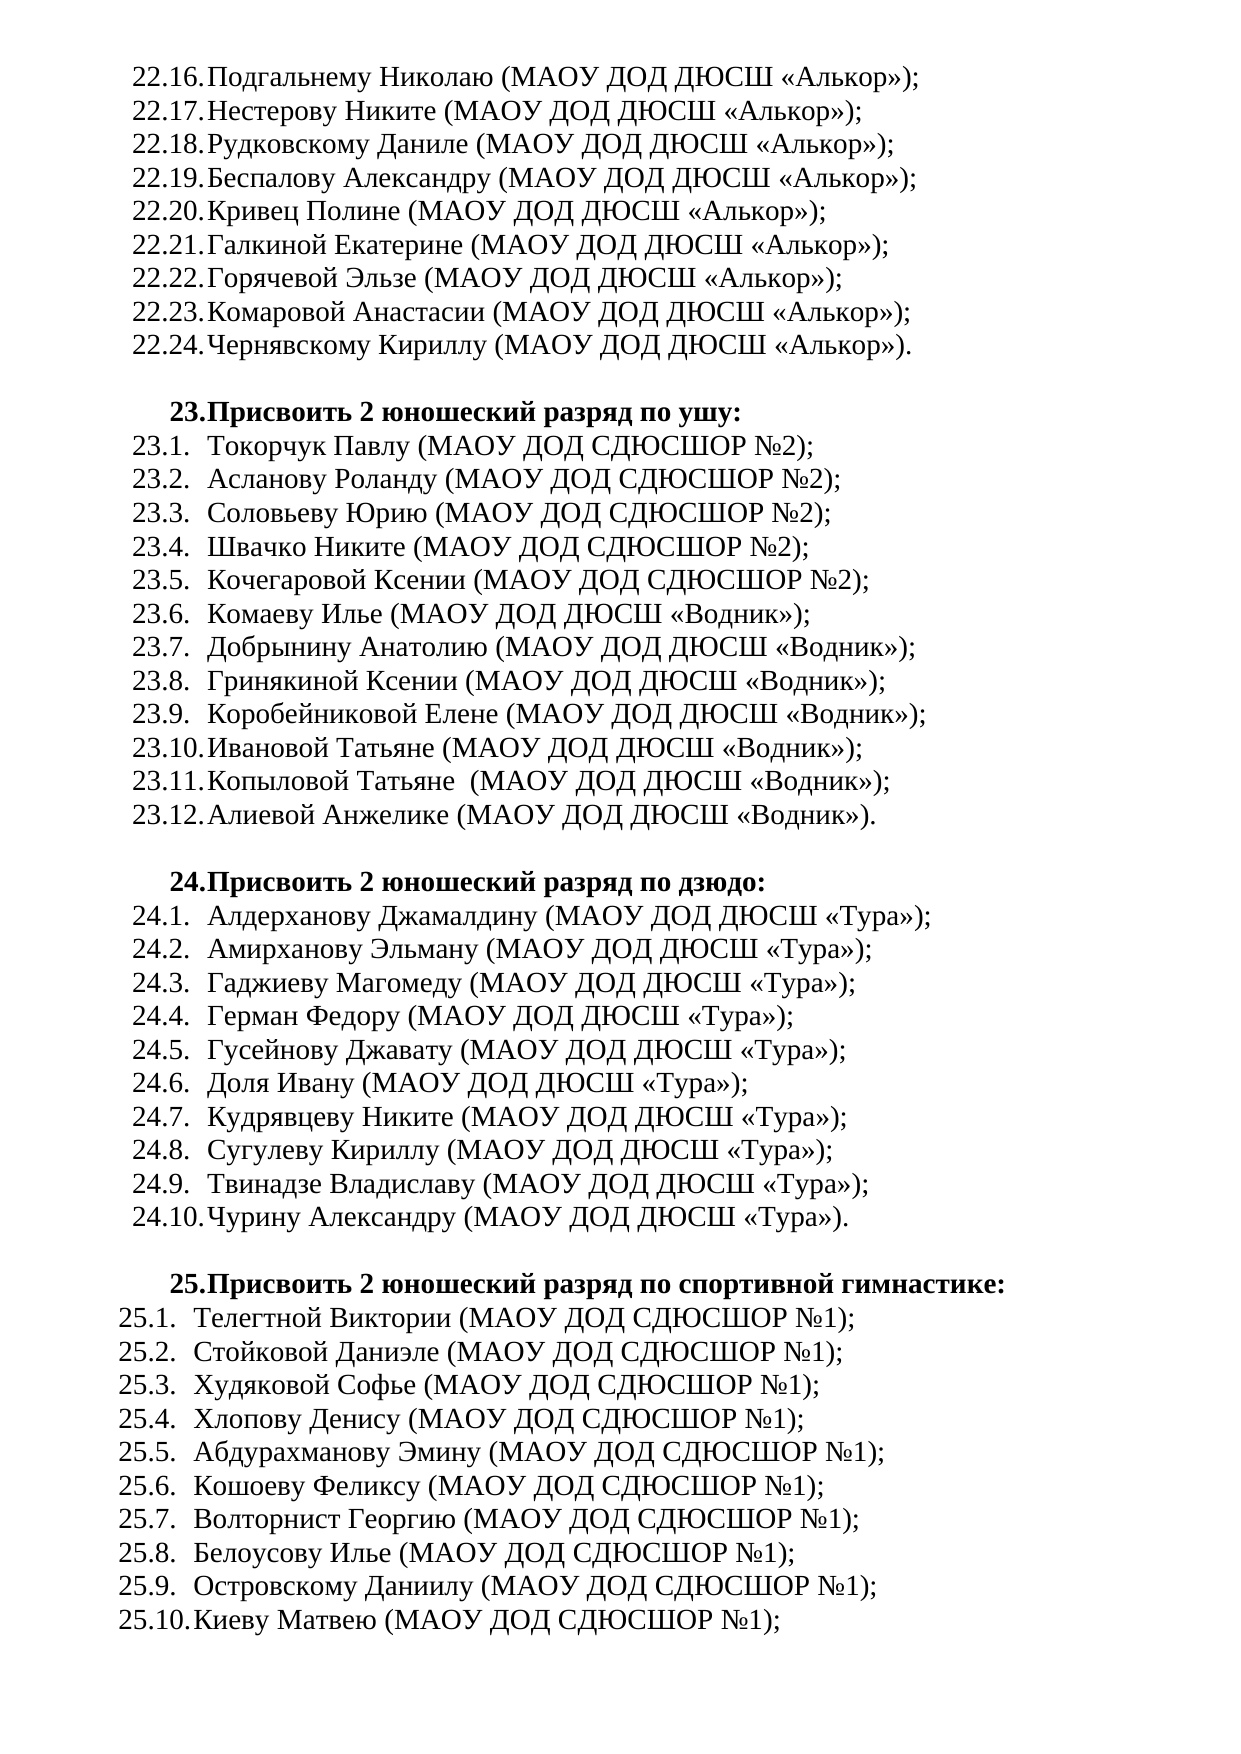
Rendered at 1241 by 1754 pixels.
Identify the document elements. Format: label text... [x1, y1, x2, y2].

list Алдерханову Джамалдину (МАОУ ДОД ДЮСШ «Тура»); [132, 898, 1152, 931]
list Копыловой Татьяне (МАОУ ДОД ДЮСШ «Водник»); [132, 763, 1152, 797]
list Островскому Даниилу (МАОУ ДОД СДЮСШОР №1); [118, 1568, 1152, 1602]
list Беспалову Александру (МАОУ ДОД ДЮСШ «Алькор»); [132, 160, 1152, 193]
list Нестерову Никите (МАОУ ДОД ДЮСШ «Алькор»); [132, 93, 1152, 126]
list Галкиной Екатерине (МАОУ ДОД ДЮСШ «Алькор»); [132, 227, 1152, 260]
list Доля Ивану (МАОУ ДОД ДЮСШ «Тура»); [132, 1065, 1152, 1099]
list Рудковскому Даниле (МАОУ ДОД ДЮСШ «Алькор»); [132, 126, 1152, 160]
list Хлопову Денису (МАОУ ДОД СДЮСШОР №1); [118, 1401, 1152, 1434]
list Кошоеву Феликсу (МАОУ ДОД СДЮСШОР №1); [118, 1468, 1152, 1501]
list Сугулеву Кириллу (МАОУ ДОД ДЮСШ «Тура»); [132, 1132, 1152, 1166]
list Худяковой Софье (МАОУ ДОД СДЮСШОР №1); [118, 1367, 1152, 1401]
list Комаровой Анастасии (МАОУ ДОД ДЮСШ «Алькор»); [132, 294, 1152, 327]
list Алиевой Анжелике (МАОУ ДОД ДЮСШ «Водник»). [132, 797, 1152, 831]
list Горячевой Эльзе (МАОУ ДОД ДЮСШ «Алькор»); [132, 260, 1152, 294]
list Присвоить 2 юношеский разряд по спортивной гимнастике: [169, 1267, 1152, 1300]
list Гринякиной Ксении (МАОУ ДОД ДЮСШ «Водник»); [132, 663, 1152, 696]
list Стойковой Даниэле (МАОУ ДОД СДЮСШОР №1); [118, 1334, 1152, 1367]
list Киеву Матвею (МАОУ ДОД СДЮСШОР №1); [118, 1602, 1152, 1636]
list Асланову Роланду (МАОУ ДОД СДЮСШОР №2); [132, 462, 1152, 495]
list Белоусову Илье (МАОУ ДОД СДЮСШОР №1); [118, 1535, 1152, 1568]
list Ивановой Татьяне (МАОУ ДОД ДЮСШ «Водник»); [132, 730, 1152, 763]
list Чернявскому Кириллу (МАОУ ДОД ДЮСШ «Алькор»). [132, 327, 1152, 361]
list Токорчук Павлу (МАОУ ДОД СДЮСШОР №2); [132, 428, 1152, 462]
list Коробейниковой Елене (МАОУ ДОД ДЮСШ «Водник»); [132, 696, 1152, 730]
list Чурину Александру (МАОУ ДОД ДЮСШ «Тура»). [132, 1199, 1152, 1233]
list Кудрявцеву Никите (МАОУ ДОД ДЮСШ «Тура»); [132, 1099, 1152, 1132]
list Гусейнову Джавату (МАОУ ДОД ДЮСШ «Тура»); [132, 1032, 1152, 1065]
list Соловьеву Юрию (МАОУ ДОД СДЮСШОР №2); [132, 495, 1152, 529]
list Швачко Никите (МАОУ ДОД СДЮСШОР №2); [132, 529, 1152, 562]
list Волторнист Георгию (МАОУ ДОД СДЮСШОР №1); [118, 1501, 1152, 1535]
list Амирханову Эльману (МАОУ ДОД ДЮСШ «Тура»); [132, 931, 1152, 965]
list Подгальнему Николаю (МАОУ ДОД ДЮСШ «Алькор»); [132, 59, 1152, 93]
list Твинадзе Владиславу (МАОУ ДОД ДЮСШ «Тура»); [132, 1166, 1152, 1199]
list Кочегаровой Ксении (МАОУ ДОД СДЮСШОР №2); [132, 562, 1152, 596]
list Комаеву Илье (МАОУ ДОД ДЮСШ «Водник»); [132, 596, 1152, 629]
list Кривец Полине (МАОУ ДОД ДЮСШ «Алькор»); [132, 193, 1152, 227]
list Присвоить 2 юношеский разряд по ушу: [169, 394, 1152, 428]
list Добрынину Анатолию (МАОУ ДОД ДЮСШ «Водник»); [132, 629, 1152, 663]
list Герман Федору (МАОУ ДОД ДЮСШ «Тура»); [132, 998, 1152, 1032]
list Абдурахманову Эмину (МАОУ ДОД СДЮСШОР №1); [118, 1434, 1152, 1468]
list Телегтной Виктории (МАОУ ДОД СДЮСШОР №1); [118, 1300, 1152, 1334]
list Присвоить 2 юношеский разряд по дзюдо: [169, 864, 1152, 898]
list Гаджиеву Магомеду (МАОУ ДОД ДЮСШ «Тура»); [132, 965, 1152, 998]
